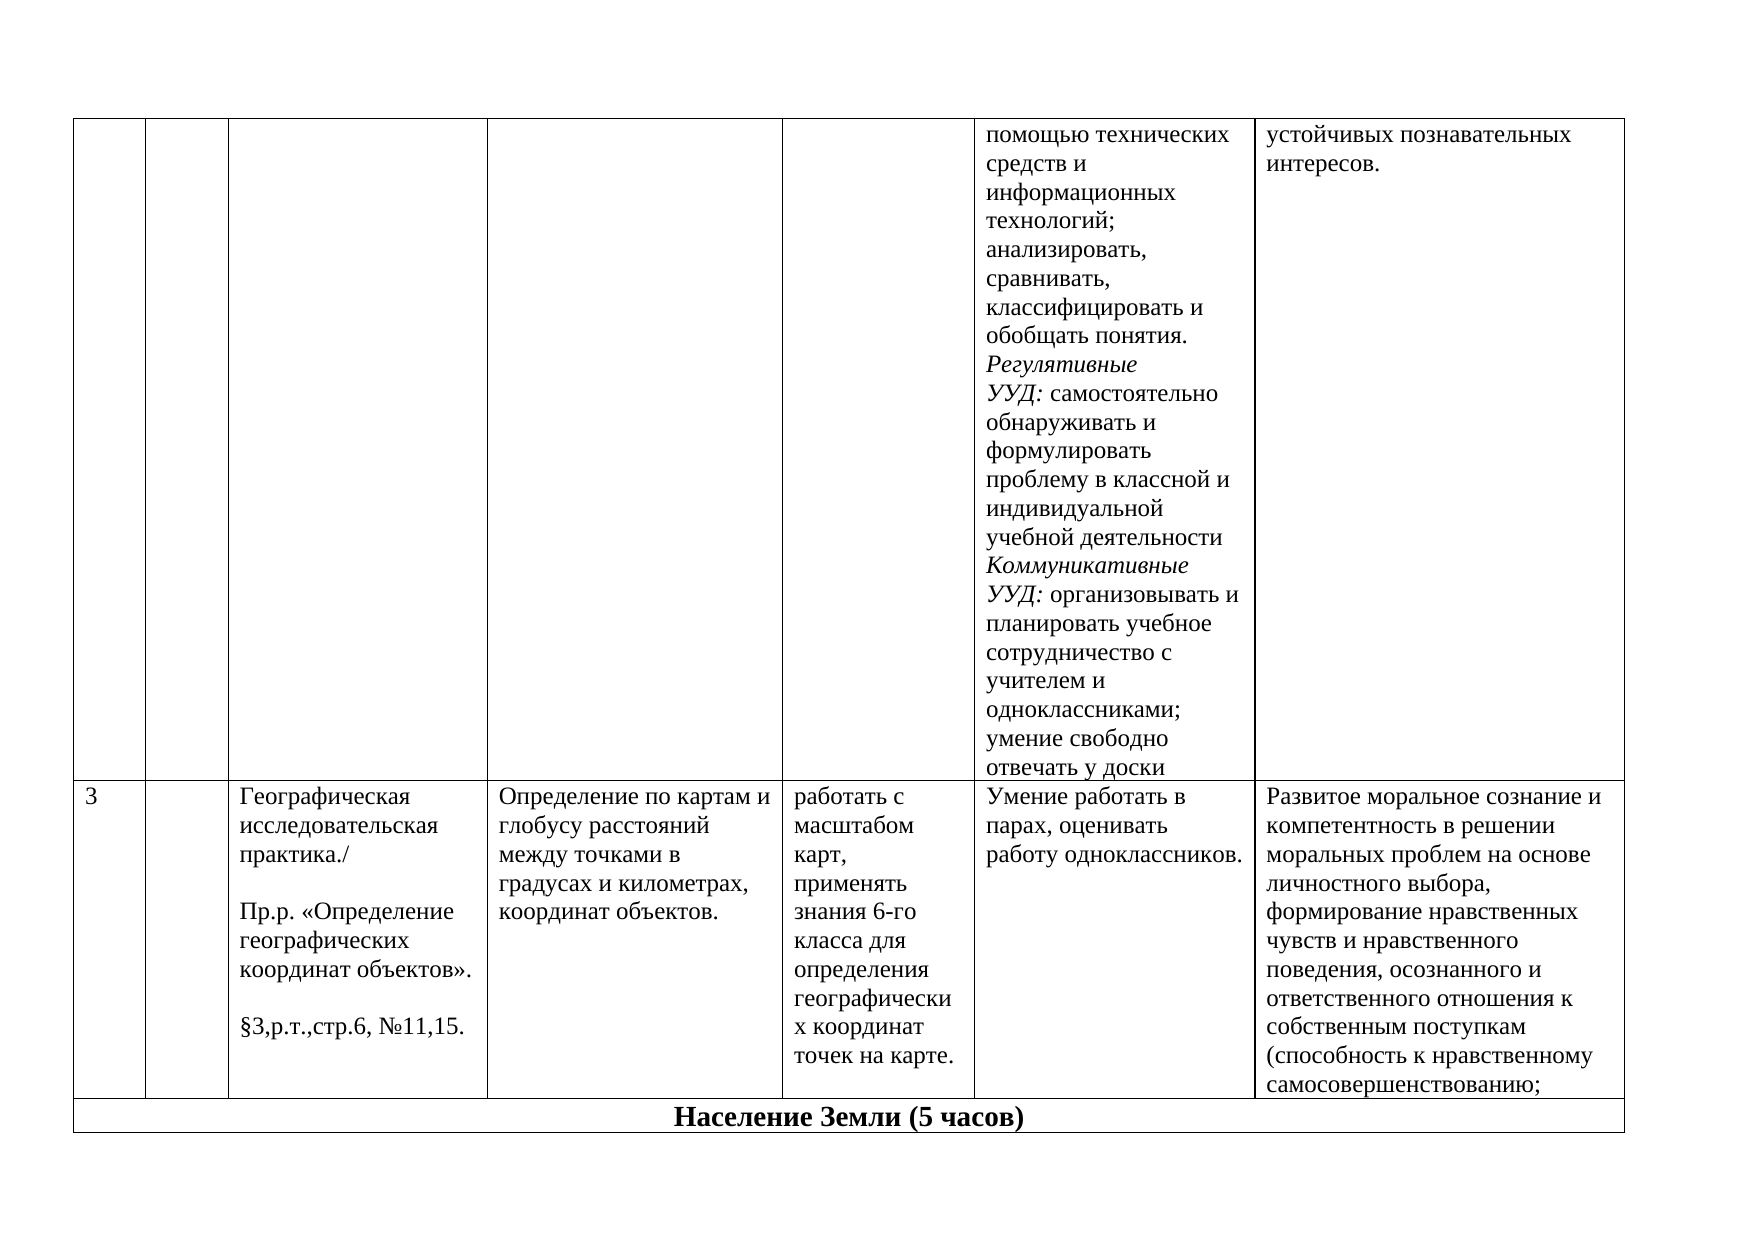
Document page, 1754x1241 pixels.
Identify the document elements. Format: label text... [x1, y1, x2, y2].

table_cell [1256, 119, 1624, 780]
table_cell Население Земли (5 часов) [74, 1099, 1624, 1132]
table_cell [488, 119, 782, 780]
table_cell 3 [74, 781, 145, 1098]
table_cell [229, 119, 487, 780]
table_cell [146, 781, 228, 1098]
table_cell 2 [74, 119, 145, 780]
table_cell Географическая исследовательская практика./ Пр.р. «Определение географических координат объектов». §3,р.т.,стр.6, №11,15. [229, 781, 487, 1098]
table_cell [783, 119, 974, 780]
table_cell Умение работать в парах, оценивать работу одноклассников. [975, 781, 1254, 1098]
table_cell работать с масштабом карт, применять знания 6-го класса для определения географических координат точек на карте. [783, 781, 974, 1098]
table_cell Развитое моральное сознание и компетентность в решении моральных проблем на основе личностного выбора, формирование нравственных чувств и нравственного поведения, осознанного и ответственного отношения к собственным поступкам (способность к нравственному самосовершенствованию; [1256, 781, 1624, 1098]
table_cell Определение по картам и глобусу расстояний между точками в градусах и километрах, координат объектов. [488, 781, 782, 1098]
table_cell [975, 119, 1254, 780]
table_cell [146, 119, 228, 780]
